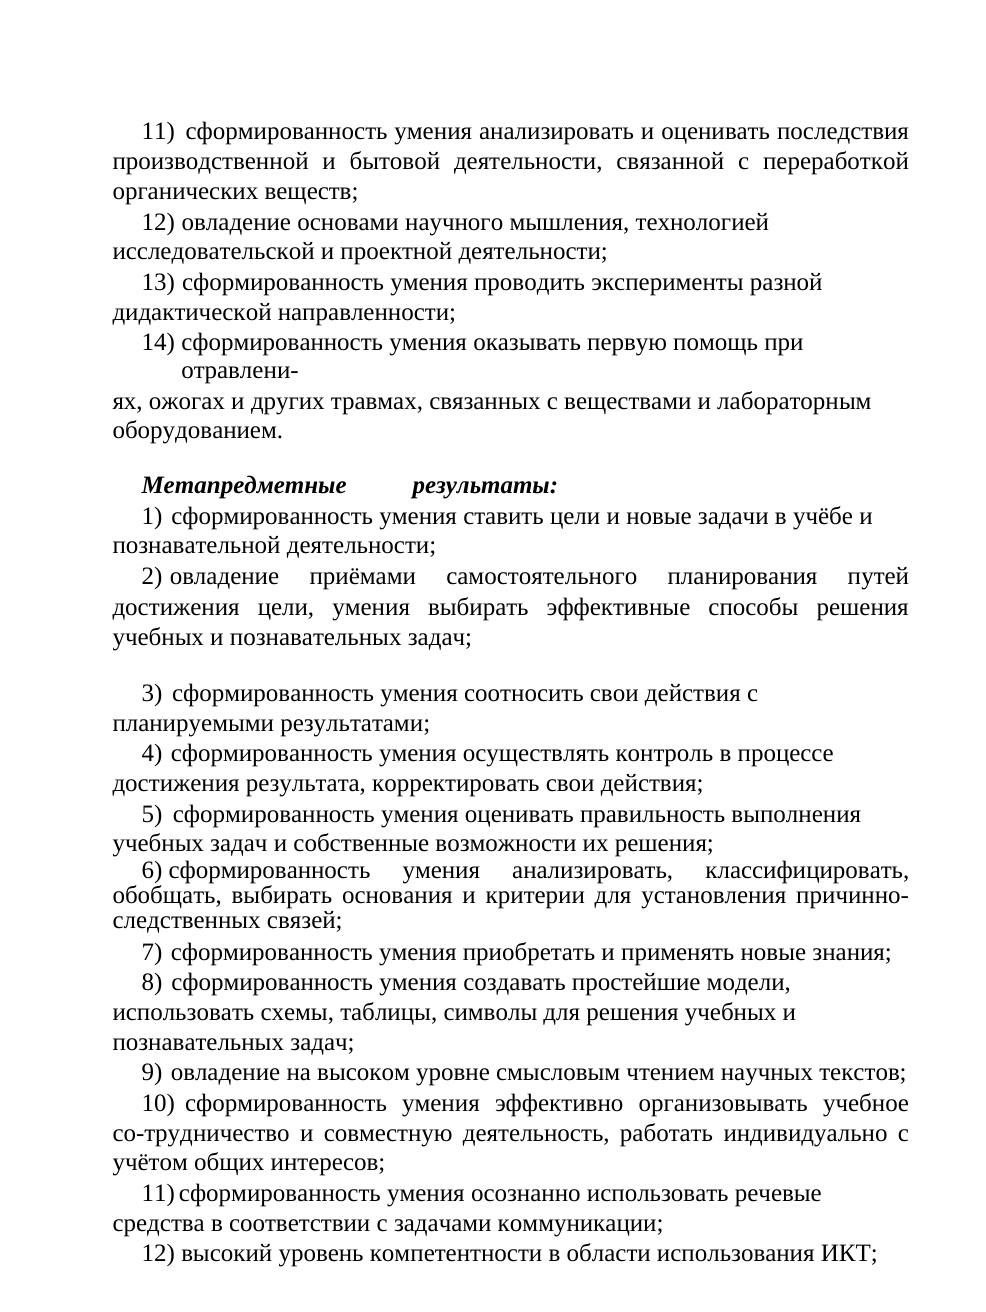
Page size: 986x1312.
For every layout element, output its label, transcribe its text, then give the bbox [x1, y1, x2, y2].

list сформированность умения анализировать, классифицировать, обобщать, выбирать основания и критерии для установления причинно-следственных связей; [112, 859, 909, 933]
list сформированность умения эффективно организовывать учебное со-трудничество и совместную деятельность, работать индивидуально с учётом общих интересов; [112, 1088, 909, 1176]
text ях, ожогах и других травмах, связанных с веществами и лабораторным оборудованием. [112, 386, 909, 444]
list овладение на высоком уровне смысловым чтением научных текстов; [141, 1057, 909, 1086]
list сформированность умения соотносить свои действия с планируемыми результатами; [112, 678, 909, 736]
text Метапредметные результаты: [141, 470, 909, 499]
list высокий уровень компетентности в области использования ИКТ; [141, 1238, 909, 1267]
list сформированность умения осознанно использовать речевые средства в соответствии с задачами коммуникации; [112, 1178, 909, 1237]
list сформированность умения анализировать и оценивать последствия производственной и бытовой деятельности, связанной с переработкой органических веществ; [112, 116, 909, 204]
list сформированность умения приобретать и применять новые знания; [141, 933, 909, 967]
list овладение приёмами самостоятельного планирования путей достижения цели, умения выбирать эффективные способы решения учебных и познавательных задач; [112, 561, 909, 651]
list овладение основами научного мышления, технологией исследовательской и проектной деятельности; [112, 207, 909, 265]
list сформированность умения оценивать правильность выполнения учебных задач и собственные возможности их решения; [112, 799, 909, 857]
list сформированность умения осуществлять контроль в процессе достижения результата, корректировать свои действия; [112, 738, 909, 797]
list сформированность умения создавать простейшие модели, использовать схемы, таблицы, символы для решения учебных и познавательных задач; [112, 967, 909, 1055]
list сформированность умения оказывать первую помощь при отравлени- [141, 327, 909, 384]
list сформированность умения проводить эксперименты разной дидактической направленности; [112, 267, 909, 325]
list сформированность умения ставить цели и новые задачи в учёбе и познавательной деятельности; [112, 501, 909, 559]
